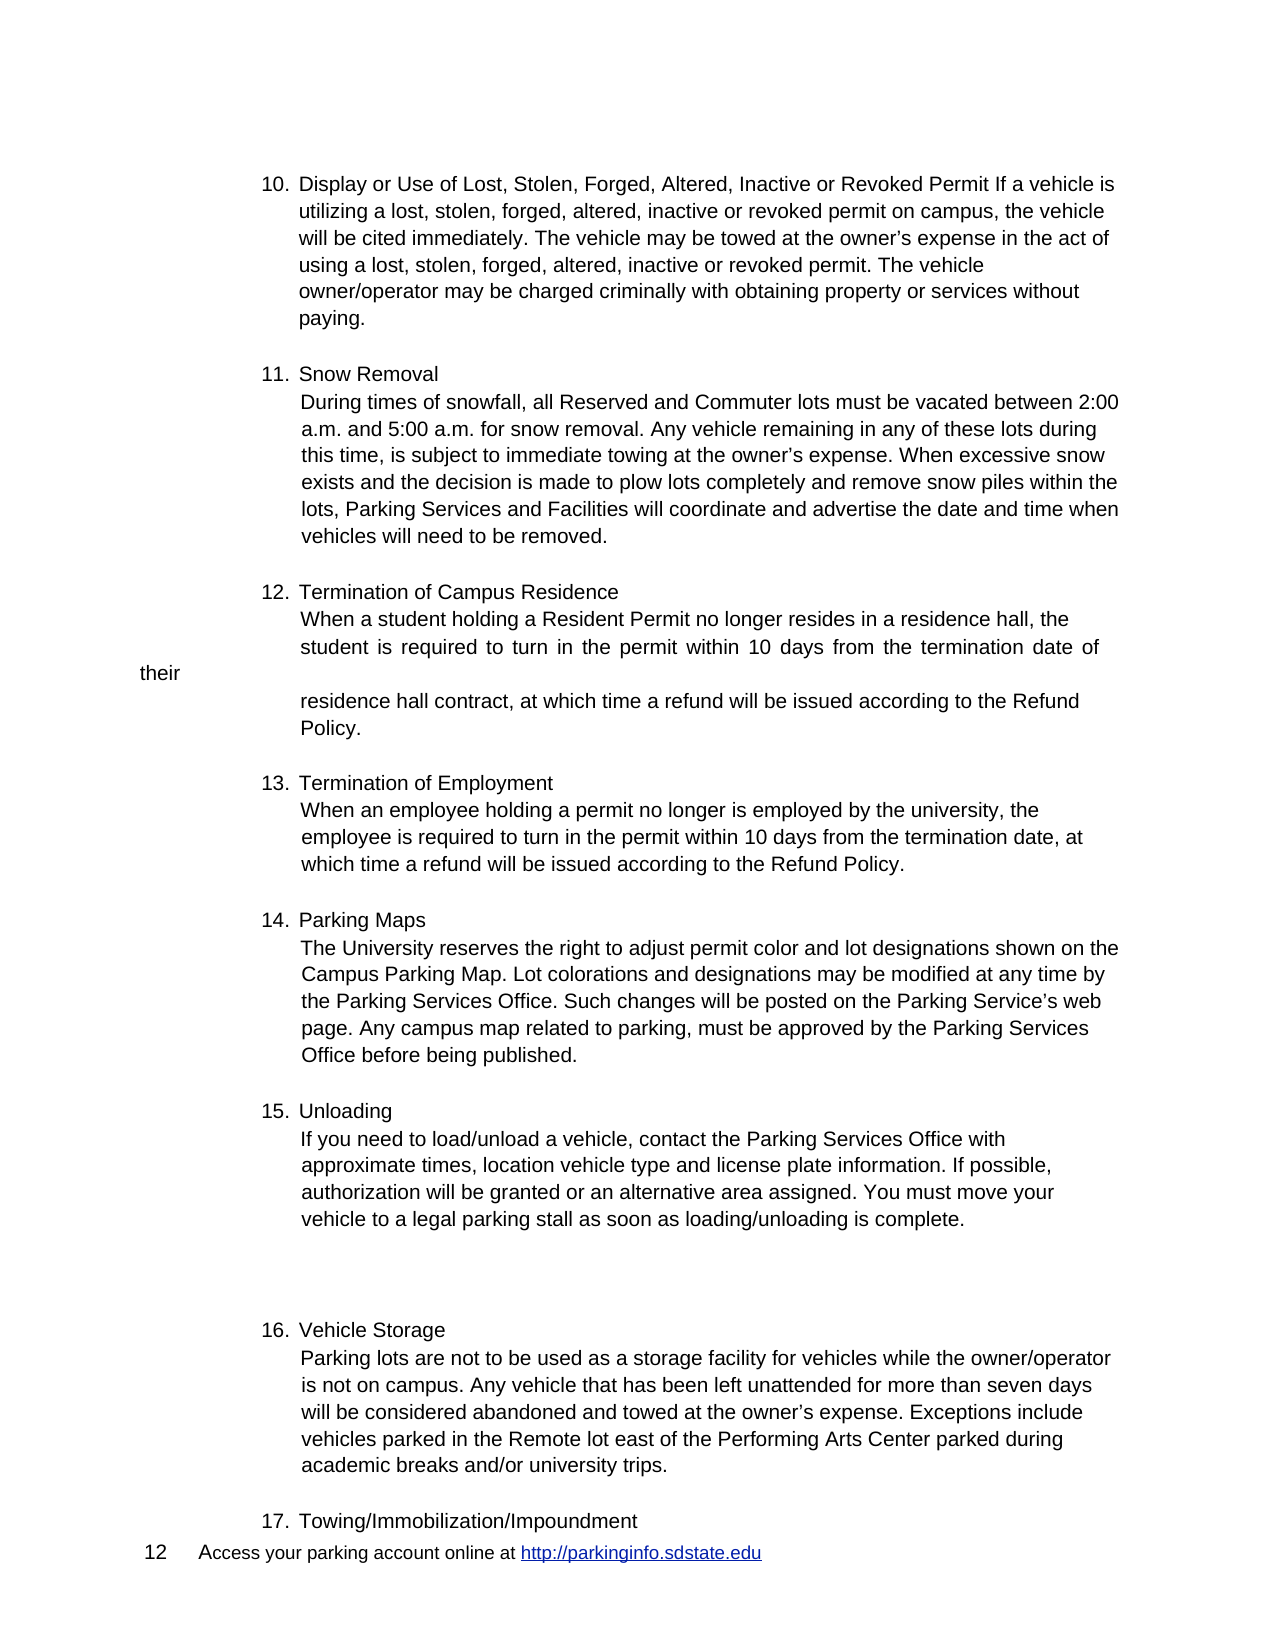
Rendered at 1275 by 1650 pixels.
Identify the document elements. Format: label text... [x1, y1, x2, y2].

text residence hall contract, at which time a refund will be issued according to the Refund [139, 688, 1101, 712]
list Termination of Campus Residence [261, 579, 1123, 603]
text When a student holding a Resident Permit no longer resides in a residence hall, the [139, 607, 1101, 631]
list Termination of Employment [261, 770, 1123, 794]
text student is required to turn in the permit within 10 days from the termination date of their [139, 634, 1101, 685]
text During times of snowfall, all Reserved and Commuter lots must be vacated between 2:00 a.m. and 5:00 a.m. for snow removal. Any vehicle remaining in any of these lots during this time, is subject to immediate towing at the owner’s expense. When excessive snow exists and the decision is made to plow lots completely and remove snow piles within the lots, Parking Services and Facilities will coordinate and advertise the date and time when vehicles will need to be removed. [300, 390, 1123, 547]
list Display or Use of Lost, Stolen, Forged, Altered, Inactive or Revoked Permit If a vehicle is utilizing a lost, stolen, forged, altered, inactive or revoked permit on campus, the vehicle will be cited immediately. The vehicle may be towed at the owner’s expense in the act of using a lost, stolen, forged, altered, inactive or revoked permit. The vehicle owner/operator may be charged criminally with obtaining property or services without paying. [261, 172, 1123, 330]
text Policy. [139, 716, 1101, 739]
list Unloading [261, 1098, 1123, 1122]
list Parking Maps [261, 908, 1123, 932]
text Parking lots are not to be used as a storage facility for vehicles while the owner/operator is not on campus. Any vehicle that has been left unattended for more than seven days will be considered abandoned and towed at the owner’s expense. Exceptions include vehicles parked in the Remote lot east of the Performing Arts Center parked during academic breaks and/or university trips. [300, 1346, 1123, 1477]
list Vehicle Storage [261, 1318, 1123, 1342]
list Snow Removal [261, 362, 1123, 386]
list Towing/Immobilization/Impoundment [261, 1509, 1123, 1533]
text When an employee holding a permit no longer is employed by the university, the employee is required to turn in the permit within 10 days from the termination date, at which time a refund will be issued according to the Refund Policy. [300, 798, 1123, 876]
text The University reserves the right to adjust permit color and lot designations shown on the Campus Parking Map. Lot colorations and designations may be modified at any time by the Parking Services Office. Such changes will be posted on the Parking Service’s web page. Any campus map related to parking, must be approved by the Parking Services Office before being published. [300, 936, 1123, 1067]
text If you need to load/unload a vehicle, contact the Parking Services Office with approximate times, location vehicle type and license plate information. If possible, authorization will be granted or an alternative area assigned. You must move your vehicle to a legal parking stall as soon as loading/unloading is complete. [300, 1126, 1123, 1231]
